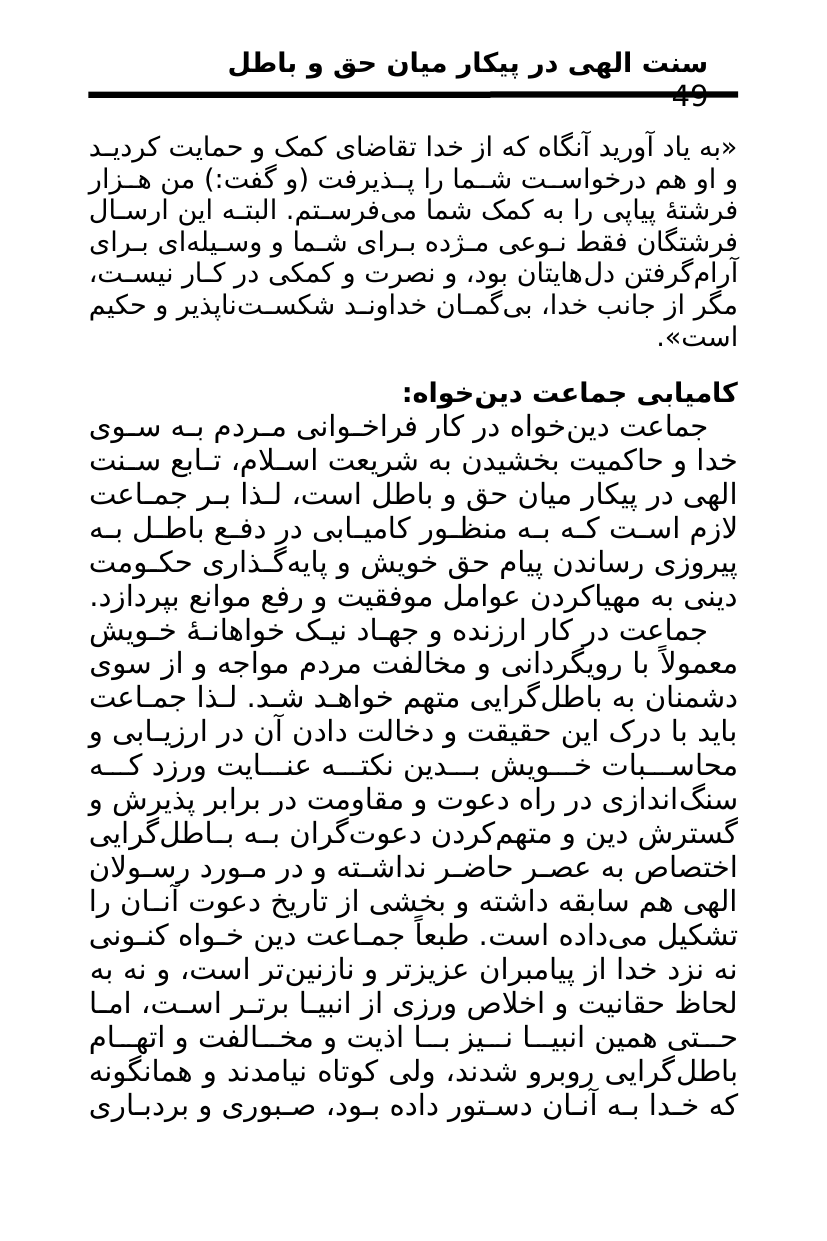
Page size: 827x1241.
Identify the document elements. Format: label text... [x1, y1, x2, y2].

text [89, 613, 738, 1122]
text جماعت دین‌خواه در کار فراخوانی مردم به سوی خدا و حاکمیت بخشیدن به شریعت اسلام، تابع سنت الهی در پیکار میان حق و باطل است، لذا بر جماعت لازم است که به منظور کامیابی در دفع باطل به پیروزی رساندن پیام حق خویش و پایه‌گذاری حکومت دینی به مهیاکردن عوامل موفقیت و رفع موانع بپردازد. [89, 409, 738, 613]
text کامیابی جماعت دین‌خواه: [89, 377, 738, 409]
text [89, 132, 738, 352]
